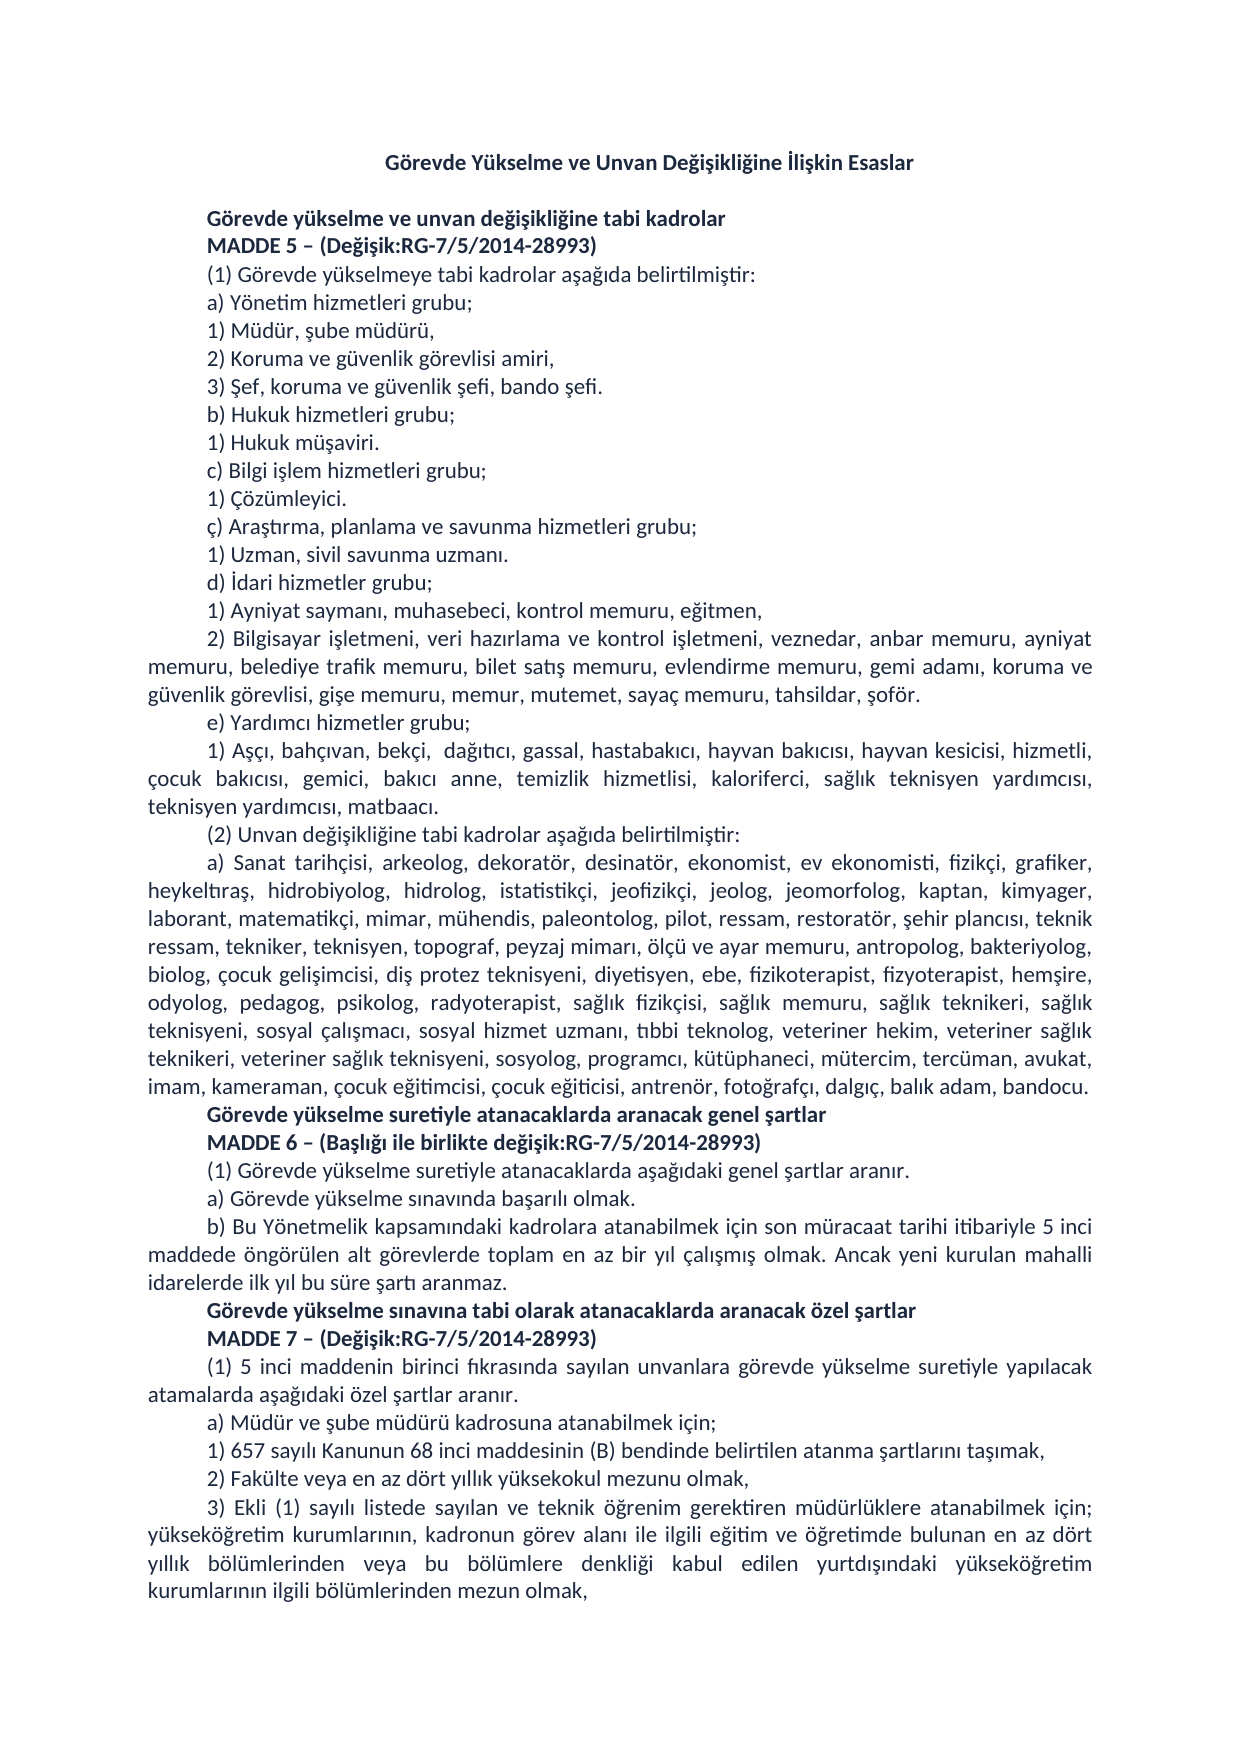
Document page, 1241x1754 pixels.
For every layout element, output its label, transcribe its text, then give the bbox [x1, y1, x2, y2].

text 1) Çözümleyici. [148, 484, 1093, 512]
text e) Yardımcı hizmetler grubu; [148, 708, 1093, 736]
text MADDE 5 – (Değişik:RG-7/5/2014-28993) [148, 232, 1093, 260]
text b) Bu Yönetmelik kapsamındaki kadrolara atanabilmek için son müracaat tarihi itibariyle 5 inci maddede öngörülen alt görevlerde toplam en az bir yıl çalışmış olmak. Ancak yeni kurulan mahalli idarelerde ilk yıl bu süre şartı aranmaz. [148, 1212, 1093, 1296]
text MADDE 7 – (Değişik:RG-7/5/2014-28993) [148, 1324, 1093, 1352]
text c) Bilgi işlem hizmetleri grubu; [148, 456, 1093, 484]
text ç) Araştırma, planlama ve savunma hizmetleri grubu; [148, 512, 1093, 540]
text 1) Hukuk müşaviri. [148, 428, 1093, 456]
text 2) Koruma ve güvenlik görevlisi amiri, [148, 344, 1093, 372]
text a) Görevde yükselme sınavında başarılı olmak. [148, 1184, 1093, 1212]
text 1) Aşçı, bahçıvan, bekçi, dağıtıcı, gassal, hastabakıcı, hayvan bakıcısı, hayvan kesicisi, hizmetli, çocuk bakıcısı, gemici, bakıcı anne, temizlik hizmetlisi, kaloriferci, sağlık teknisyen yardımcısı, teknisyen yardımcısı, matbaacı. [148, 736, 1093, 820]
text MADDE 6 – (Başlığı ile birlikte değişik:RG-7/5/2014-28993) [148, 1128, 1093, 1156]
text 3) Ekli (1) sayılı listede sayılan ve teknik öğrenim gerektiren müdürlüklere atanabilmek için; yükseköğretim kurumlarının, kadronun görev alanı ile ilgili eğitim ve öğretimde bulunan en az dört yıllık bölümlerinden veya bu bölümlere denkliği kabul edilen yurtdışındaki yükseköğretim kurumlarının ilgili bölümlerinden mezun olmak, [148, 1493, 1093, 1605]
text (2) Unvan değişikliğine tabi kadrolar aşağıda belirtilmiştir: [148, 820, 1093, 848]
text 2) Bilgisayar işletmeni, veri hazırlama ve kontrol işletmeni, veznedar, anbar memuru, ayniyat memuru, belediye trafik memuru, bilet satış memuru, evlendirme memuru, gemi adamı, koruma ve güvenlik görevlisi, gişe memuru, memur, mutemet, sayaç memuru, tahsildar, şoför. [148, 624, 1093, 708]
text Görevde yükselme ve unvan değişikliğine tabi kadrolar [148, 204, 1093, 232]
text Görevde yükselme suretiyle atanacaklarda aranacak genel şartlar [148, 1100, 1093, 1128]
text (1) 5 inci maddenin birinci fıkrasında sayılan unvanlara görevde yükselme suretiyle yapılacak atamalarda aşağıdaki özel şartlar aranır. [148, 1352, 1093, 1408]
text d) İdari hizmetler grubu; [148, 568, 1093, 596]
text Görevde Yükselme ve Unvan Değişikliğine İlişkin Esaslar [148, 148, 1093, 176]
text (1) Görevde yükselmeye tabi kadrolar aşağıda belirtilmiştir: [148, 260, 1093, 288]
text 1) Müdür, şube müdürü, [148, 316, 1093, 344]
text Görevde yükselme sınavına tabi olarak atanacaklarda aranacak özel şartlar [148, 1296, 1093, 1324]
text a) Yönetim hizmetleri grubu; [148, 288, 1093, 316]
text a) Müdür ve şube müdürü kadrosuna atanabilmek için; [148, 1408, 1093, 1437]
text 2) Fakülte veya en az dört yıllık yüksekokul mezunu olmak, [148, 1464, 1093, 1493]
text a) Sanat tarihçisi, arkeolog, dekoratör, desinatör, ekonomist, ev ekonomisti, fizikçi, grafiker, heykeltıraş, hidrobiyolog, hidrolog, istatistikçi, jeofizikçi, jeolog, jeomorfolog, kaptan, kimyager, laborant, matematikçi, mimar, mühendis, paleontolog, pilot, ressam, restoratör, şehir plancısı, teknik ressam, tekniker, teknisyen, topograf, peyzaj mimarı, ölçü ve ayar memuru, antropolog, bakteriyolog, biolog, çocuk gelişimcisi, diş protez teknisyeni, diyetisyen, ebe, fizikoterapist, fizyoterapist, hemşire, odyolog, pedagog, psikolog, radyoterapist, sağlık fizikçisi, sağlık memuru, sağlık teknikeri, sağlık teknisyeni, sosyal çalışmacı, sosyal hizmet uzmanı, tıbbi teknolog, veteriner hekim, veteriner sağlık teknikeri, veteriner sağlık teknisyeni, sosyolog, programcı, kütüphaneci, mütercim, tercüman, avukat, imam, kameraman, çocuk eğitimcisi, çocuk eğiticisi, antrenör, fotoğrafçı, dalgıç, balık adam, bandocu. [148, 848, 1093, 1100]
text 1) Uzman, sivil savunma uzmanı. [148, 540, 1093, 568]
text b) Hukuk hizmetleri grubu; [148, 400, 1093, 428]
text 1) 657 sayılı Kanunun 68 inci maddesinin (B) bendinde belirtilen atanma şartlarını taşımak, [148, 1437, 1093, 1464]
text (1) Görevde yükselme suretiyle atanacaklarda aşağıdaki genel şartlar aranır. [148, 1156, 1093, 1184]
text 3) Şef, koruma ve güvenlik şefi, bando şefi. [148, 372, 1093, 400]
text 1) Ayniyat saymanı, muhasebeci, kontrol memuru, eğitmen, [148, 596, 1093, 624]
